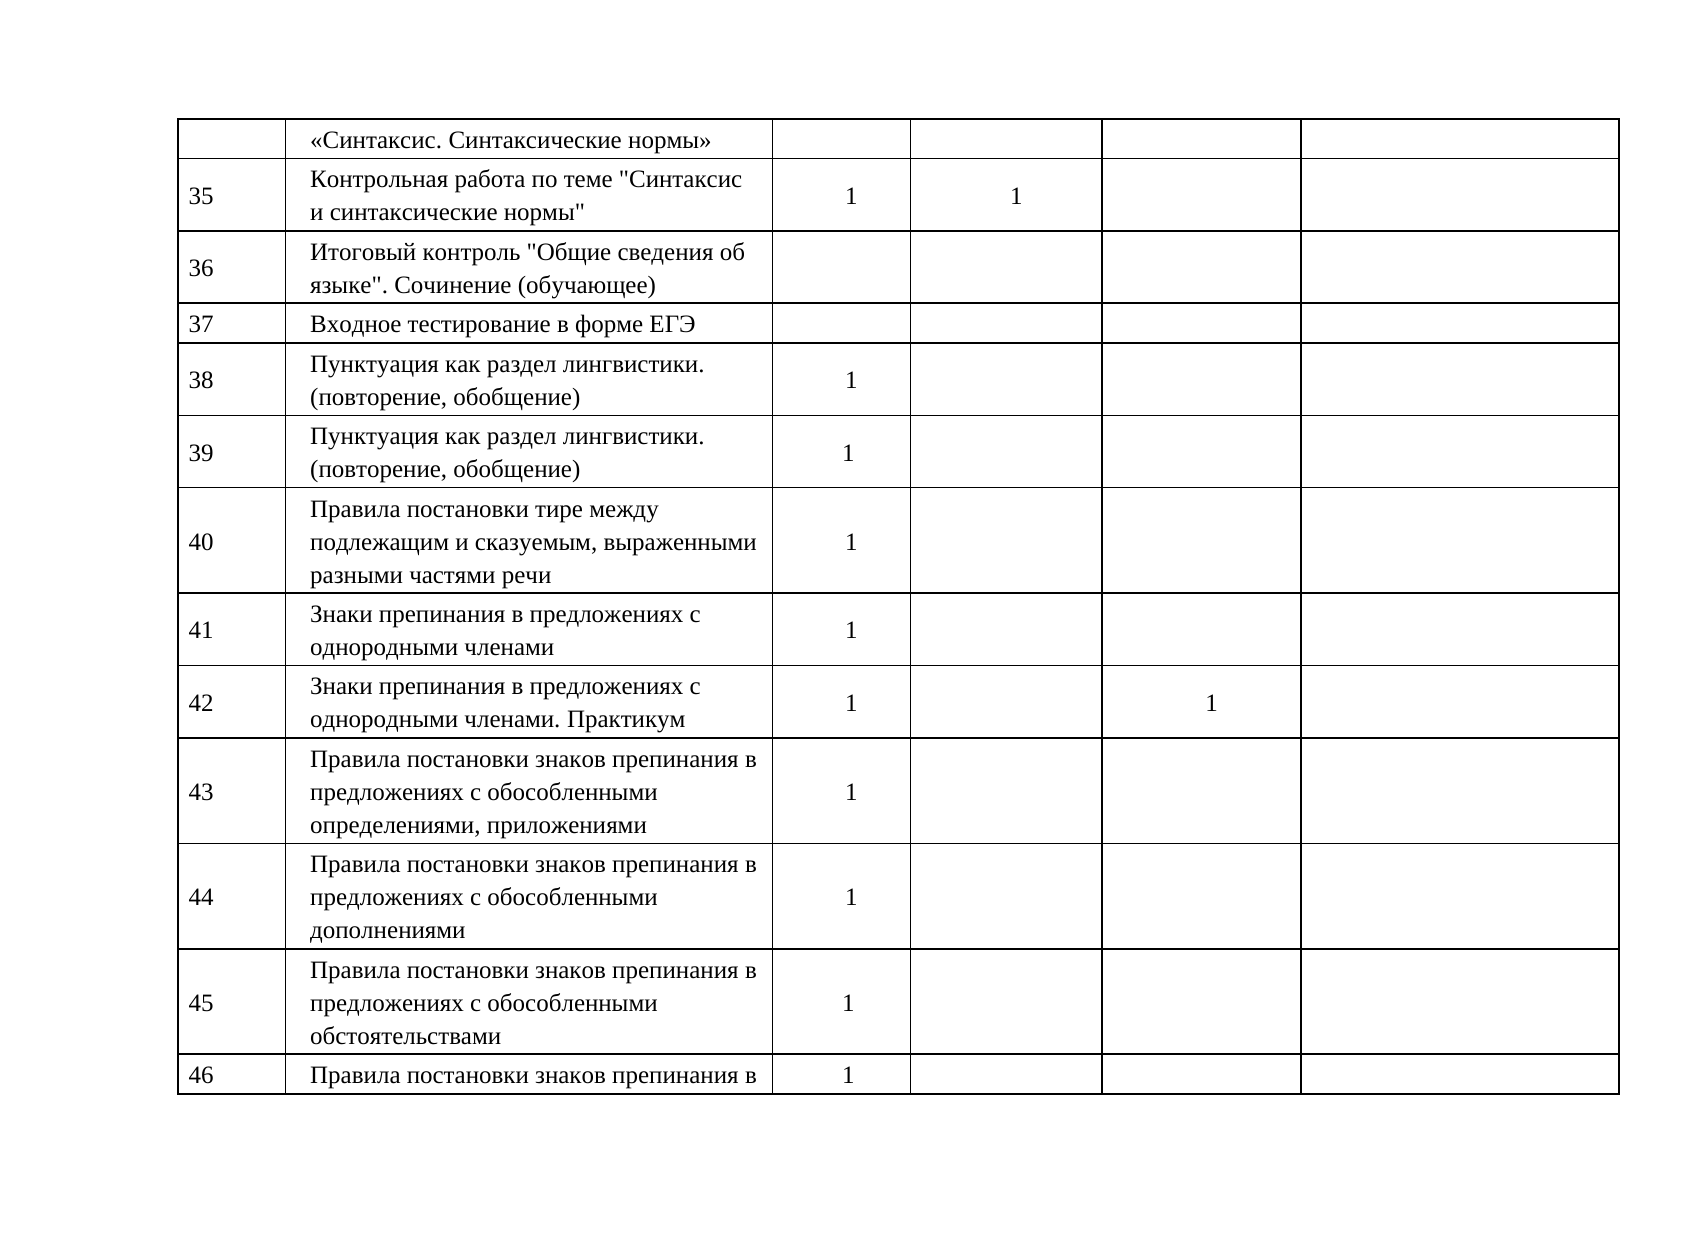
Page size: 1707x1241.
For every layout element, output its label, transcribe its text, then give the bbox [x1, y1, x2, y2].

table_cell [1103, 344, 1300, 414]
table_cell 1 [773, 950, 910, 1053]
table_cell [1103, 488, 1300, 592]
table_cell Пунктуация как раздел лингвистики. (повторение, обобщение) [286, 416, 772, 487]
table_cell [911, 1055, 1101, 1093]
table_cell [286, 1055, 772, 1093]
table_cell 1 [773, 159, 910, 230]
table_cell 1 [1103, 666, 1300, 737]
table_cell 1 [773, 120, 910, 157]
table_cell 45 [179, 950, 285, 1053]
table_cell 41 [179, 594, 285, 665]
table_cell [911, 120, 1101, 157]
table_cell [1103, 950, 1300, 1053]
table_cell Правила постановки знаков препинания в предложениях с обособленными обстоятельствами [286, 950, 772, 1053]
table_cell Правила постановки знаков препинания в предложениях с обособленными дополнениями [286, 844, 772, 948]
table_cell 1 [773, 344, 910, 414]
table_cell [1103, 304, 1300, 342]
table_cell Знаки препинания в предложениях с однородными членами. Практикум [286, 666, 772, 737]
table_cell 44 [179, 844, 285, 948]
table_cell [1302, 844, 1618, 948]
table_cell 43 [179, 739, 285, 842]
table_cell 1 [773, 739, 910, 842]
table_cell [911, 488, 1101, 592]
table_cell 1 [773, 488, 910, 592]
table_cell [1302, 950, 1618, 1053]
table_cell [1302, 739, 1618, 842]
table_cell 1 [773, 666, 910, 737]
table_cell [911, 739, 1101, 842]
table_cell [911, 594, 1101, 665]
table_cell 1 [911, 159, 1101, 230]
table_cell 1 [773, 594, 910, 665]
table_cell [1302, 232, 1618, 302]
table_cell [1302, 1055, 1618, 1093]
table_cell [1103, 232, 1300, 302]
table_cell Пунктуация как раздел лингвистики. (повторение, обобщение) [286, 344, 772, 414]
table_cell 1 [773, 1055, 910, 1093]
table_cell Контрольная работа по теме "Синтаксис и синтаксические нормы" [286, 159, 772, 230]
table_cell Правила постановки знаков препинания в предложениях с обособленными определениями, приложениями [286, 739, 772, 842]
table_cell 36 [179, 232, 285, 302]
table_cell [1302, 594, 1618, 665]
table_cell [286, 120, 772, 157]
table_cell [1302, 304, 1618, 342]
table_cell 42 [179, 666, 285, 737]
table_cell [1103, 594, 1300, 665]
table_cell [911, 416, 1101, 487]
table_cell [773, 232, 910, 302]
table_cell [1103, 739, 1300, 842]
table_cell Итоговый контроль "Общие сведения об языке". Сочинение (обучающее) [286, 232, 772, 302]
table_cell [911, 666, 1101, 737]
table_cell [1302, 120, 1618, 157]
table_cell [1103, 416, 1300, 487]
table_cell Входное тестирование в форме ЕГЭ [286, 304, 772, 342]
table_cell 37 [179, 304, 285, 342]
table_cell 34 [179, 120, 285, 157]
table_cell [773, 304, 910, 342]
table_cell [1103, 120, 1300, 157]
table_cell [1302, 344, 1618, 414]
table_cell 39 [179, 416, 285, 487]
table_cell [1302, 416, 1618, 487]
table_cell [911, 344, 1101, 414]
table_cell [911, 232, 1101, 302]
table_cell [1302, 159, 1618, 230]
table_cell [1103, 1055, 1300, 1093]
table_cell [1302, 488, 1618, 592]
table_cell [1302, 666, 1618, 737]
table_cell 35 [179, 159, 285, 230]
table_cell [911, 304, 1101, 342]
table_cell [1103, 159, 1300, 230]
table_cell 1 [773, 844, 910, 948]
table_cell Правила постановки тире между подлежащим и сказуемым, выраженными разными частями речи [286, 488, 772, 592]
table_cell 1 [773, 416, 910, 487]
table_cell [911, 844, 1101, 948]
table_cell Знаки препинания в предложениях с однородными членами [286, 594, 772, 665]
table_cell [1103, 844, 1300, 948]
table_cell [911, 950, 1101, 1053]
table_cell 40 [179, 488, 285, 592]
table_cell 46 [179, 1055, 285, 1093]
table_cell 38 [179, 344, 285, 414]
